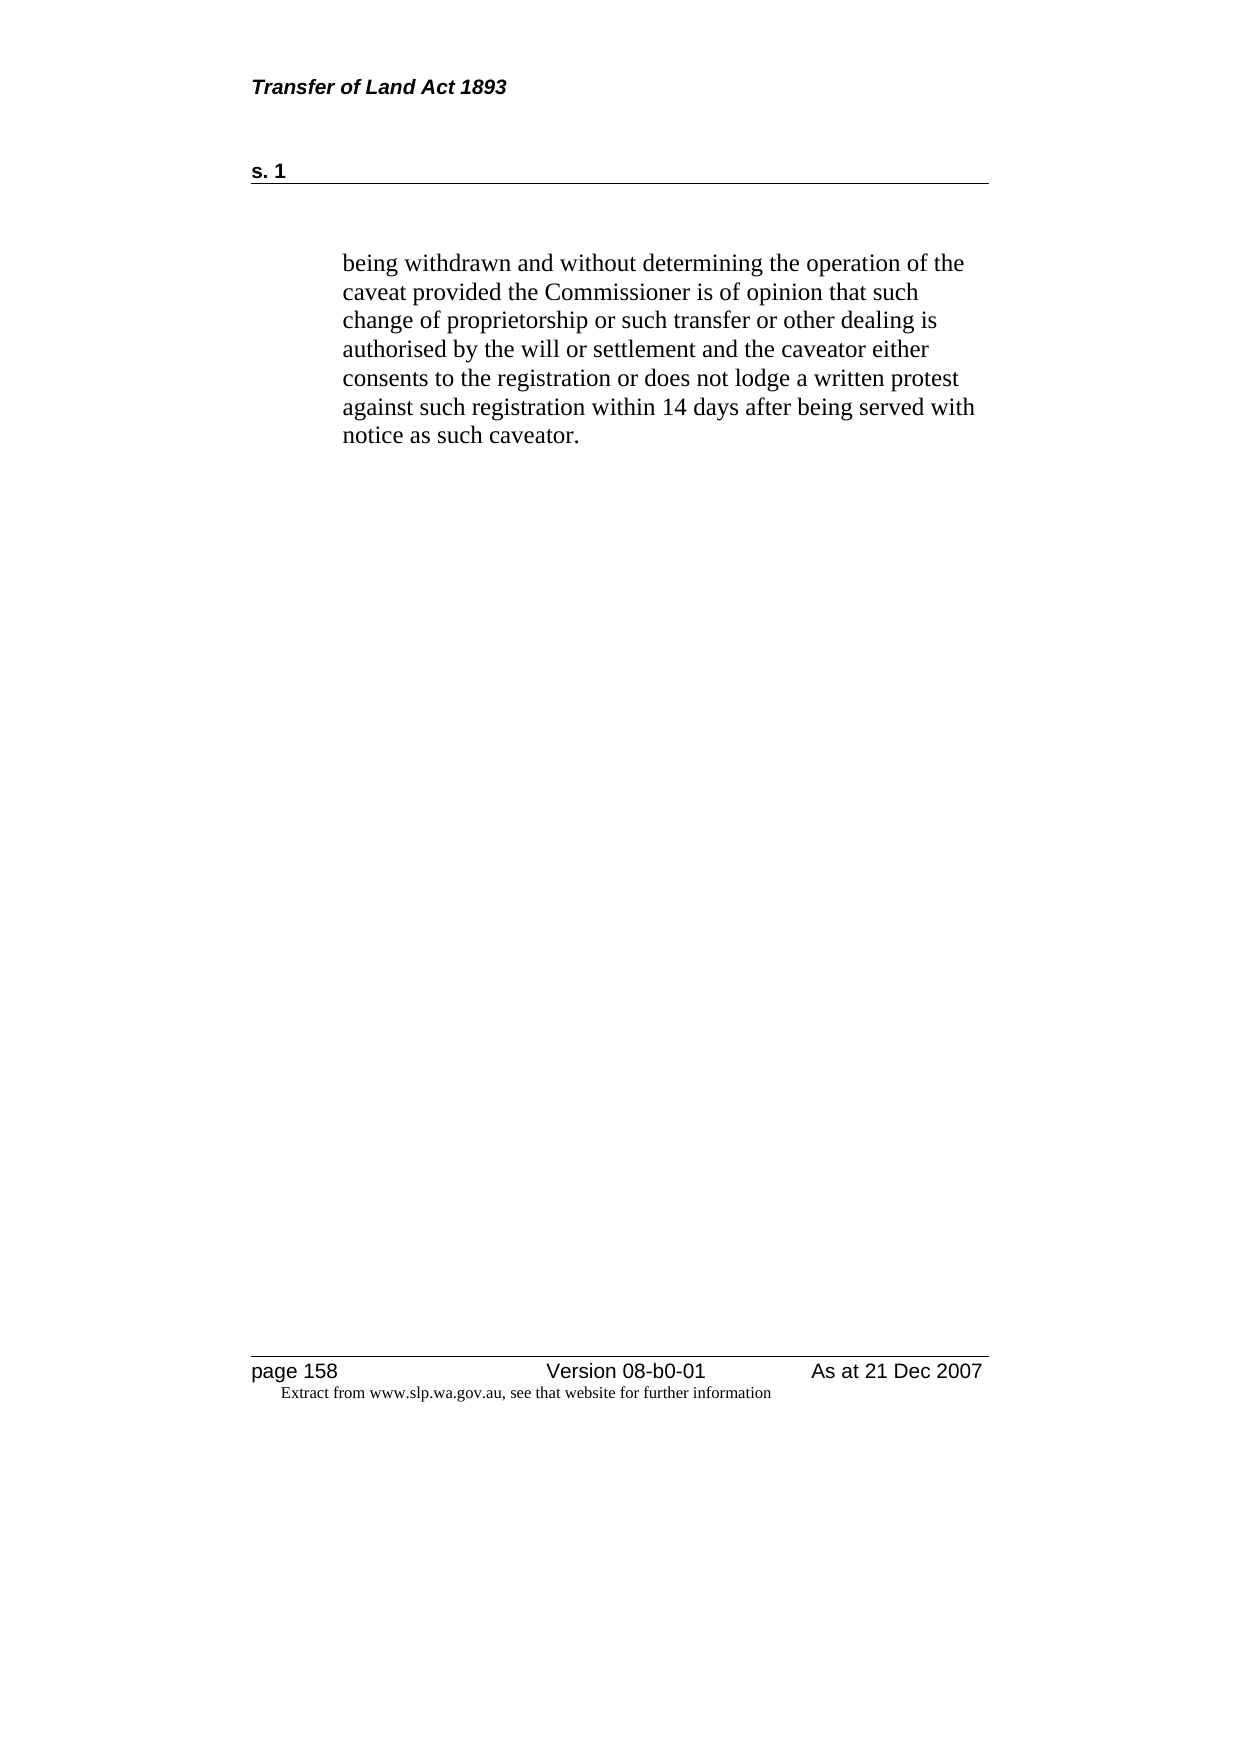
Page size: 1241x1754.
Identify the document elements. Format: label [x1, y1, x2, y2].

text [251, 248, 989, 449]
